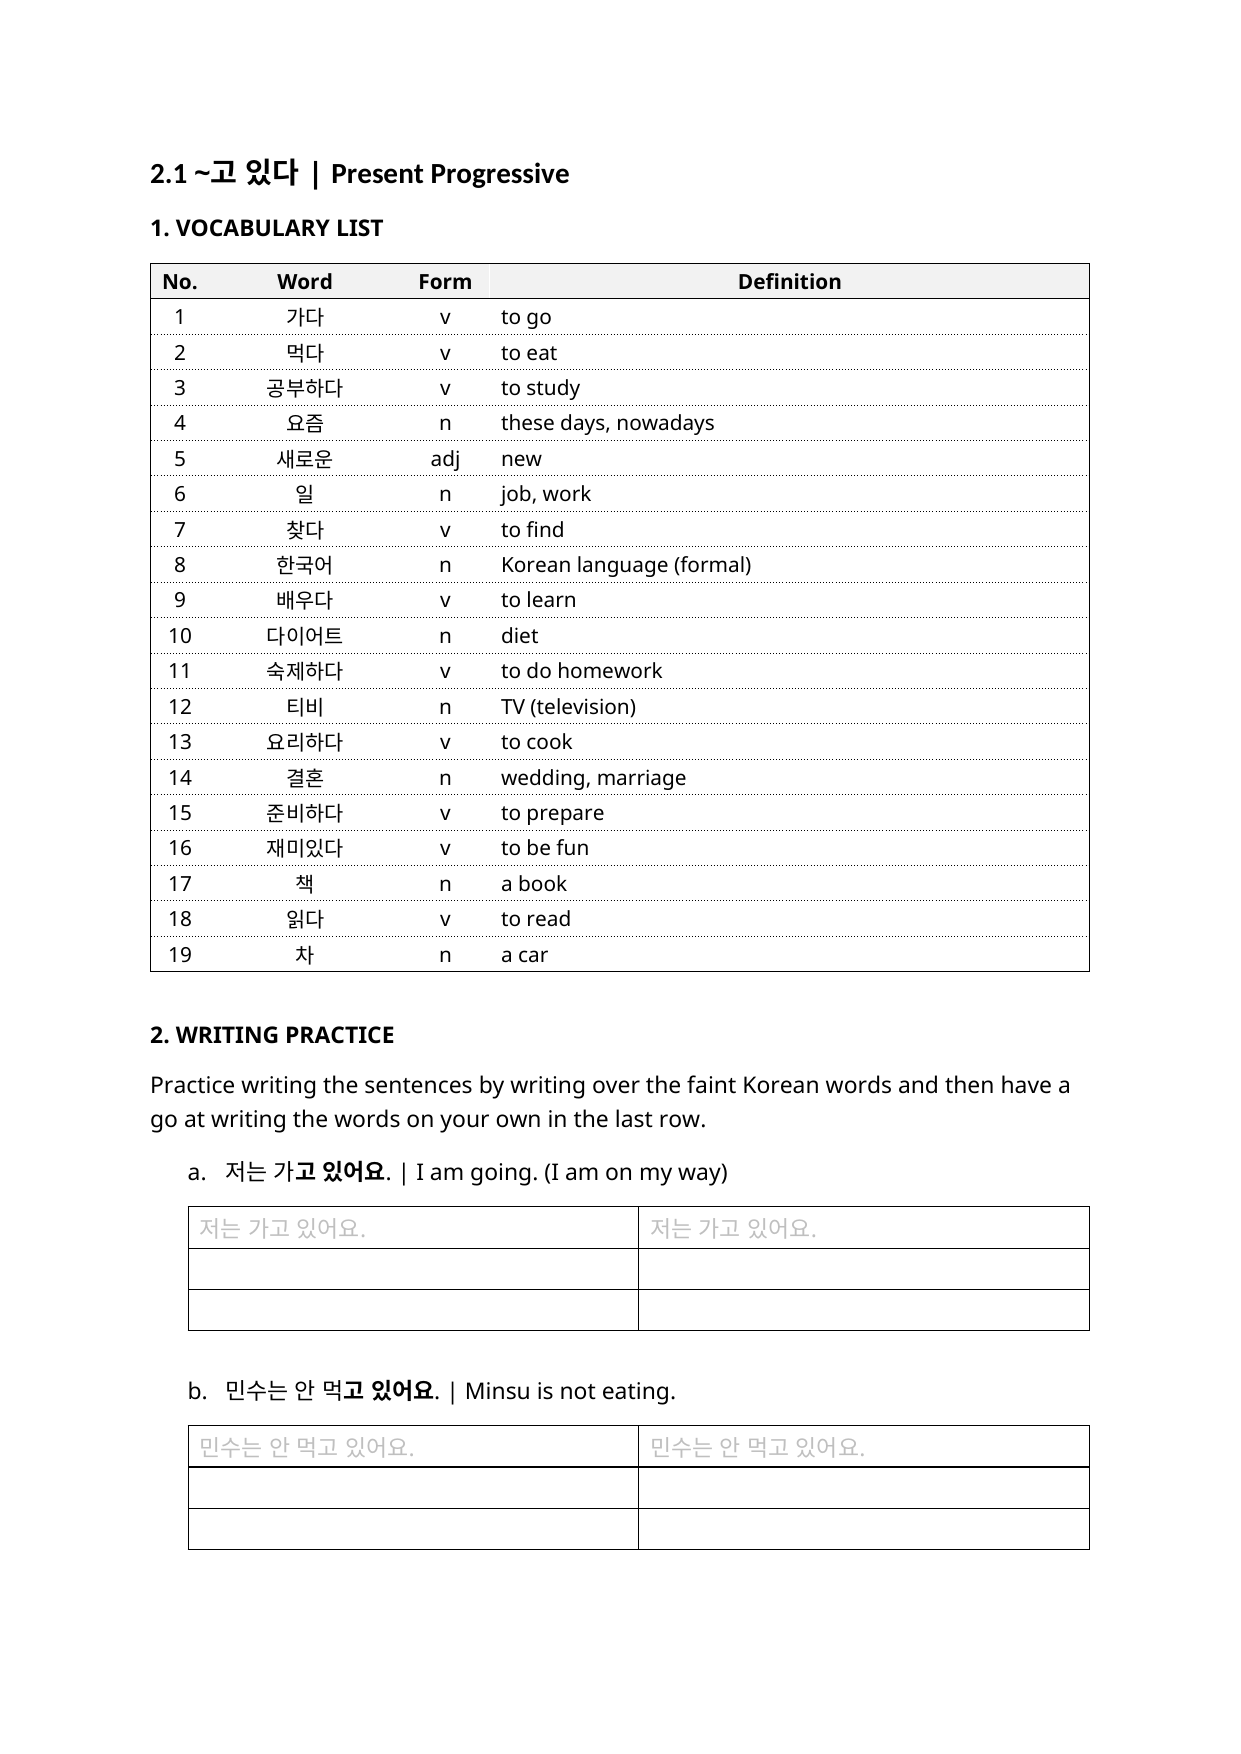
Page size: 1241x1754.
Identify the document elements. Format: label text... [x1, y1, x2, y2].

table_cell v [401, 723, 489, 759]
table_cell 배우다 [209, 582, 401, 617]
table_cell 찾다 [209, 511, 401, 546]
table_cell 요즘 [209, 405, 401, 440]
table_cell v [401, 830, 489, 865]
table_header 민수는 안 먹고 있어요. [189, 1426, 638, 1466]
table_cell to cook [490, 723, 1089, 759]
table_cell n [401, 759, 489, 794]
text Practice writing the sentences by writing over the faint Korean words and then have a go at writing the words on your own in the last row. [150, 1069, 1090, 1134]
table_cell 새로운 [209, 440, 401, 475]
table_cell v [401, 900, 489, 936]
table_cell 19 [151, 936, 209, 971]
table_header Word [209, 264, 401, 298]
table_cell 1 [151, 299, 209, 334]
table_cell v [401, 794, 489, 829]
table_cell 15 [151, 794, 209, 829]
table_cell 요리하다 [209, 723, 401, 759]
table_cell 일 [209, 475, 401, 511]
table_cell to go [490, 299, 1089, 334]
table_cell 준비하다 [209, 794, 401, 829]
table_cell n [401, 688, 489, 723]
table_cell n [401, 475, 489, 511]
table_cell wedding, marriage [490, 759, 1089, 794]
table_cell 2 [151, 334, 209, 369]
table_header 저는 가고 있어요. [189, 1207, 638, 1248]
table_cell to find [490, 511, 1089, 546]
table_cell v [401, 653, 489, 688]
table_cell 8 [151, 546, 209, 582]
table_cell to learn [490, 582, 1089, 617]
table_cell to study [490, 369, 1089, 404]
table_cell n [401, 936, 489, 971]
table_cell 티비 [209, 688, 401, 723]
table_cell [189, 1249, 638, 1289]
table_cell [189, 1290, 638, 1330]
table_cell v [401, 334, 489, 369]
table_cell n [401, 405, 489, 440]
table_cell 재미있다 [209, 830, 401, 865]
table_cell 11 [151, 653, 209, 688]
table_cell to read [490, 900, 1089, 936]
table_cell 9 [151, 582, 209, 617]
table_header 저는 가고 있어요. [639, 1207, 1089, 1248]
table_cell 읽다 [209, 900, 401, 936]
table_cell v [401, 369, 489, 404]
table_cell TV (television) [490, 688, 1089, 723]
list 저는 가고 있어요. | I am going. (I am on my way) [187, 1154, 1090, 1187]
table_cell [639, 1249, 1089, 1289]
table_cell 5 [151, 440, 209, 475]
table_cell 3 [151, 369, 209, 404]
table_cell 숙제하다 [209, 653, 401, 688]
table_cell 13 [151, 723, 209, 759]
table_cell [189, 1468, 638, 1508]
table_cell [639, 1290, 1089, 1330]
table_cell 먹다 [209, 334, 401, 369]
table_cell Korean language (formal) [490, 546, 1089, 582]
table_header Form [401, 264, 489, 298]
table_cell 4 [151, 405, 209, 440]
table_header Definition [490, 264, 1089, 298]
table_cell to do homework [490, 653, 1089, 688]
table_cell to be fun [490, 830, 1089, 865]
table_cell 가다 [209, 299, 401, 334]
table_cell to eat [490, 334, 1089, 369]
table_cell 18 [151, 900, 209, 936]
text 2.1 ~고 있다 | Present Progressive [150, 150, 1090, 192]
table_cell 12 [151, 688, 209, 723]
table_cell [639, 1509, 1089, 1549]
table_cell diet [490, 617, 1089, 652]
text 1. VOCABULARY LIST [150, 212, 1090, 244]
table_cell 차 [209, 936, 401, 971]
table_cell v [401, 299, 489, 334]
table_cell 공부하다 [209, 369, 401, 404]
table_cell 다이어트 [209, 617, 401, 652]
list 민수는 안 먹고 있어요. | Minsu is not eating. [187, 1372, 1090, 1406]
table_cell [639, 1468, 1089, 1508]
table_cell [189, 1509, 638, 1549]
table_cell 책 [209, 865, 401, 900]
table_cell adj [401, 440, 489, 475]
table_cell 7 [151, 511, 209, 546]
table_cell 한국어 [209, 546, 401, 582]
table_header No. [151, 264, 209, 298]
table_cell a book [490, 865, 1089, 900]
text 2. WRITING PRACTICE [150, 1019, 1090, 1050]
table_cell v [401, 511, 489, 546]
table_cell n [401, 617, 489, 652]
table_cell these days, nowadays [490, 405, 1089, 440]
table_cell 17 [151, 865, 209, 900]
table_cell 16 [151, 830, 209, 865]
table_cell a car [490, 936, 1089, 971]
table_cell 결혼 [209, 759, 401, 794]
table_cell job, work [490, 475, 1089, 511]
table_cell v [401, 582, 489, 617]
table_cell n [401, 546, 489, 582]
table_header 민수는 안 먹고 있어요. [639, 1426, 1089, 1466]
table_cell 10 [151, 617, 209, 652]
table_cell 6 [151, 475, 209, 511]
table_cell new [490, 440, 1089, 475]
table_cell n [401, 865, 489, 900]
table_cell to prepare [490, 794, 1089, 829]
table_cell 14 [151, 759, 209, 794]
